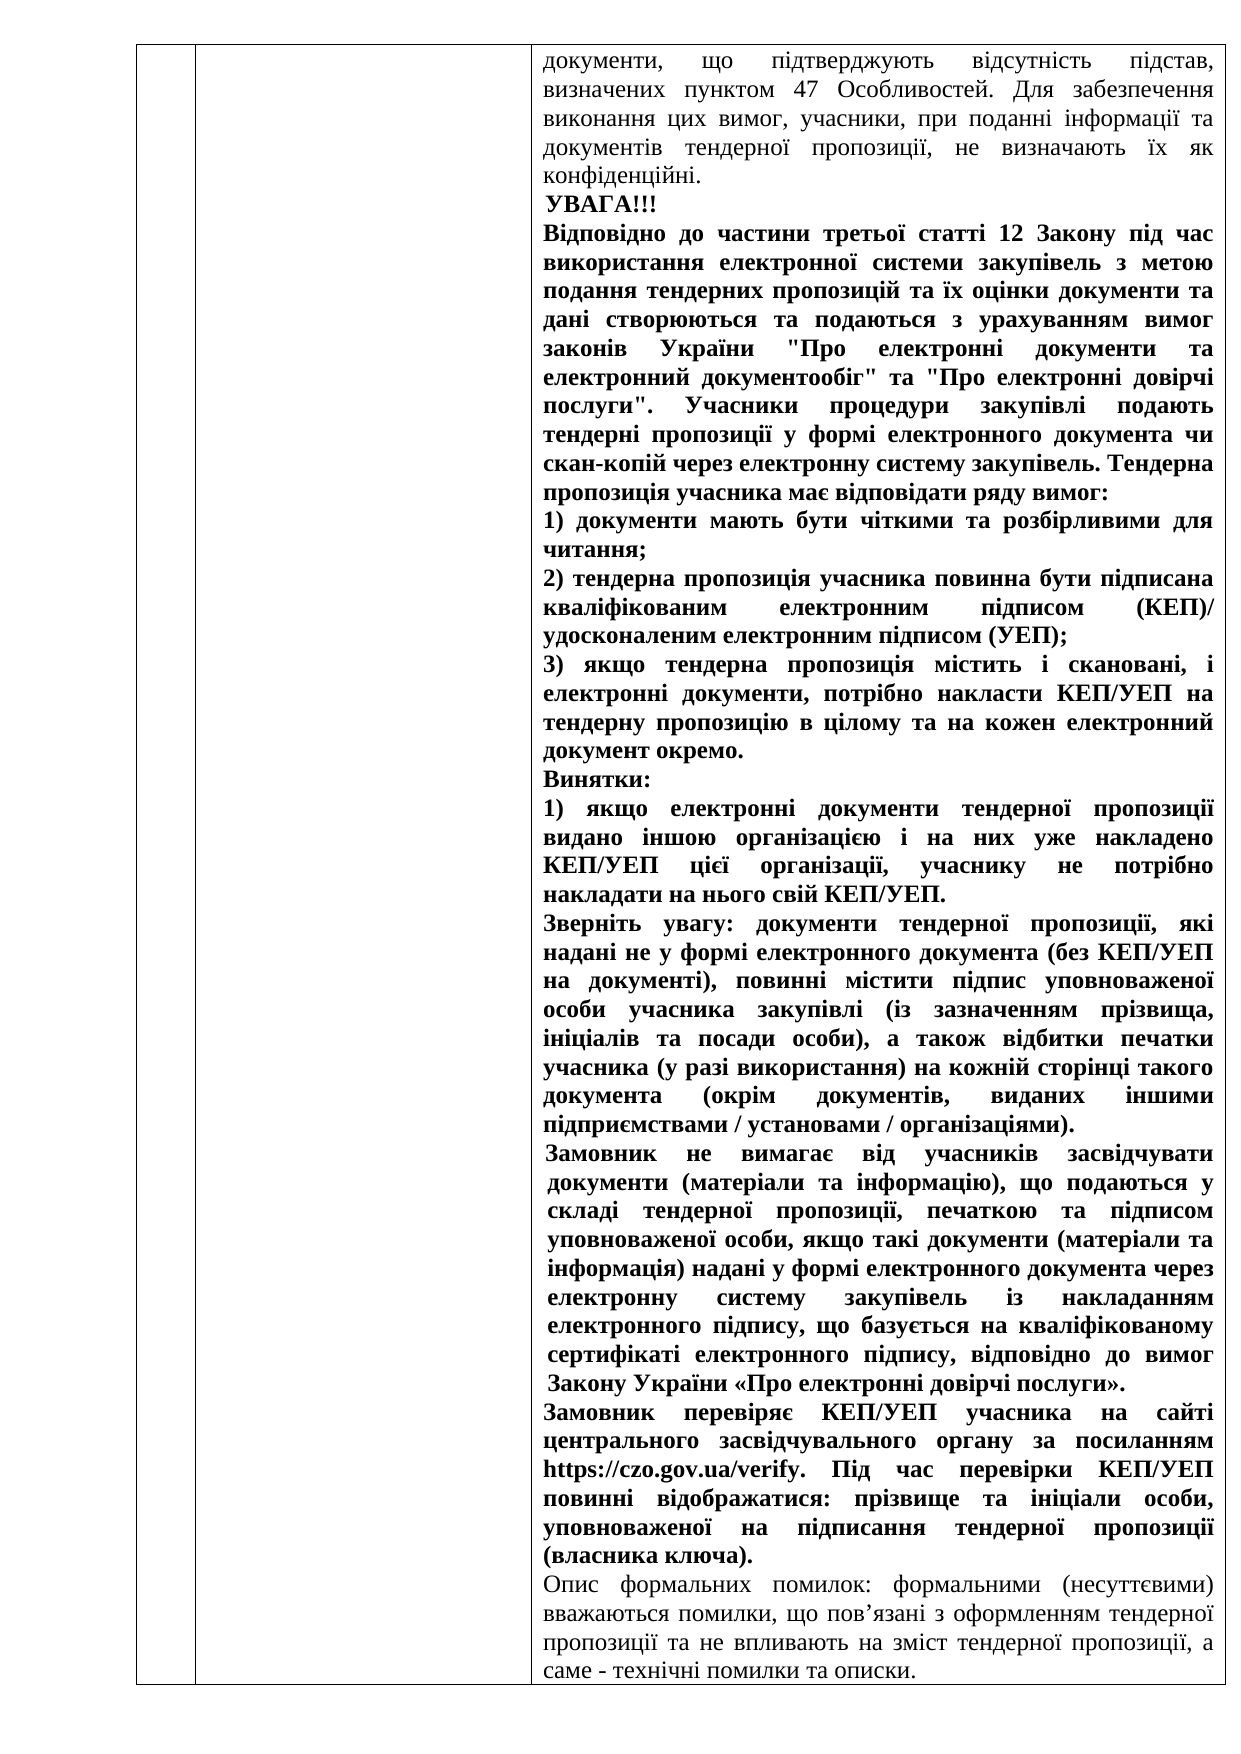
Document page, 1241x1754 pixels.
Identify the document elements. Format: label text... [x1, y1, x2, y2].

table_cell 1 [137, 45, 195, 1684]
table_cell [532, 45, 1225, 1684]
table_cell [196, 45, 531, 1684]
